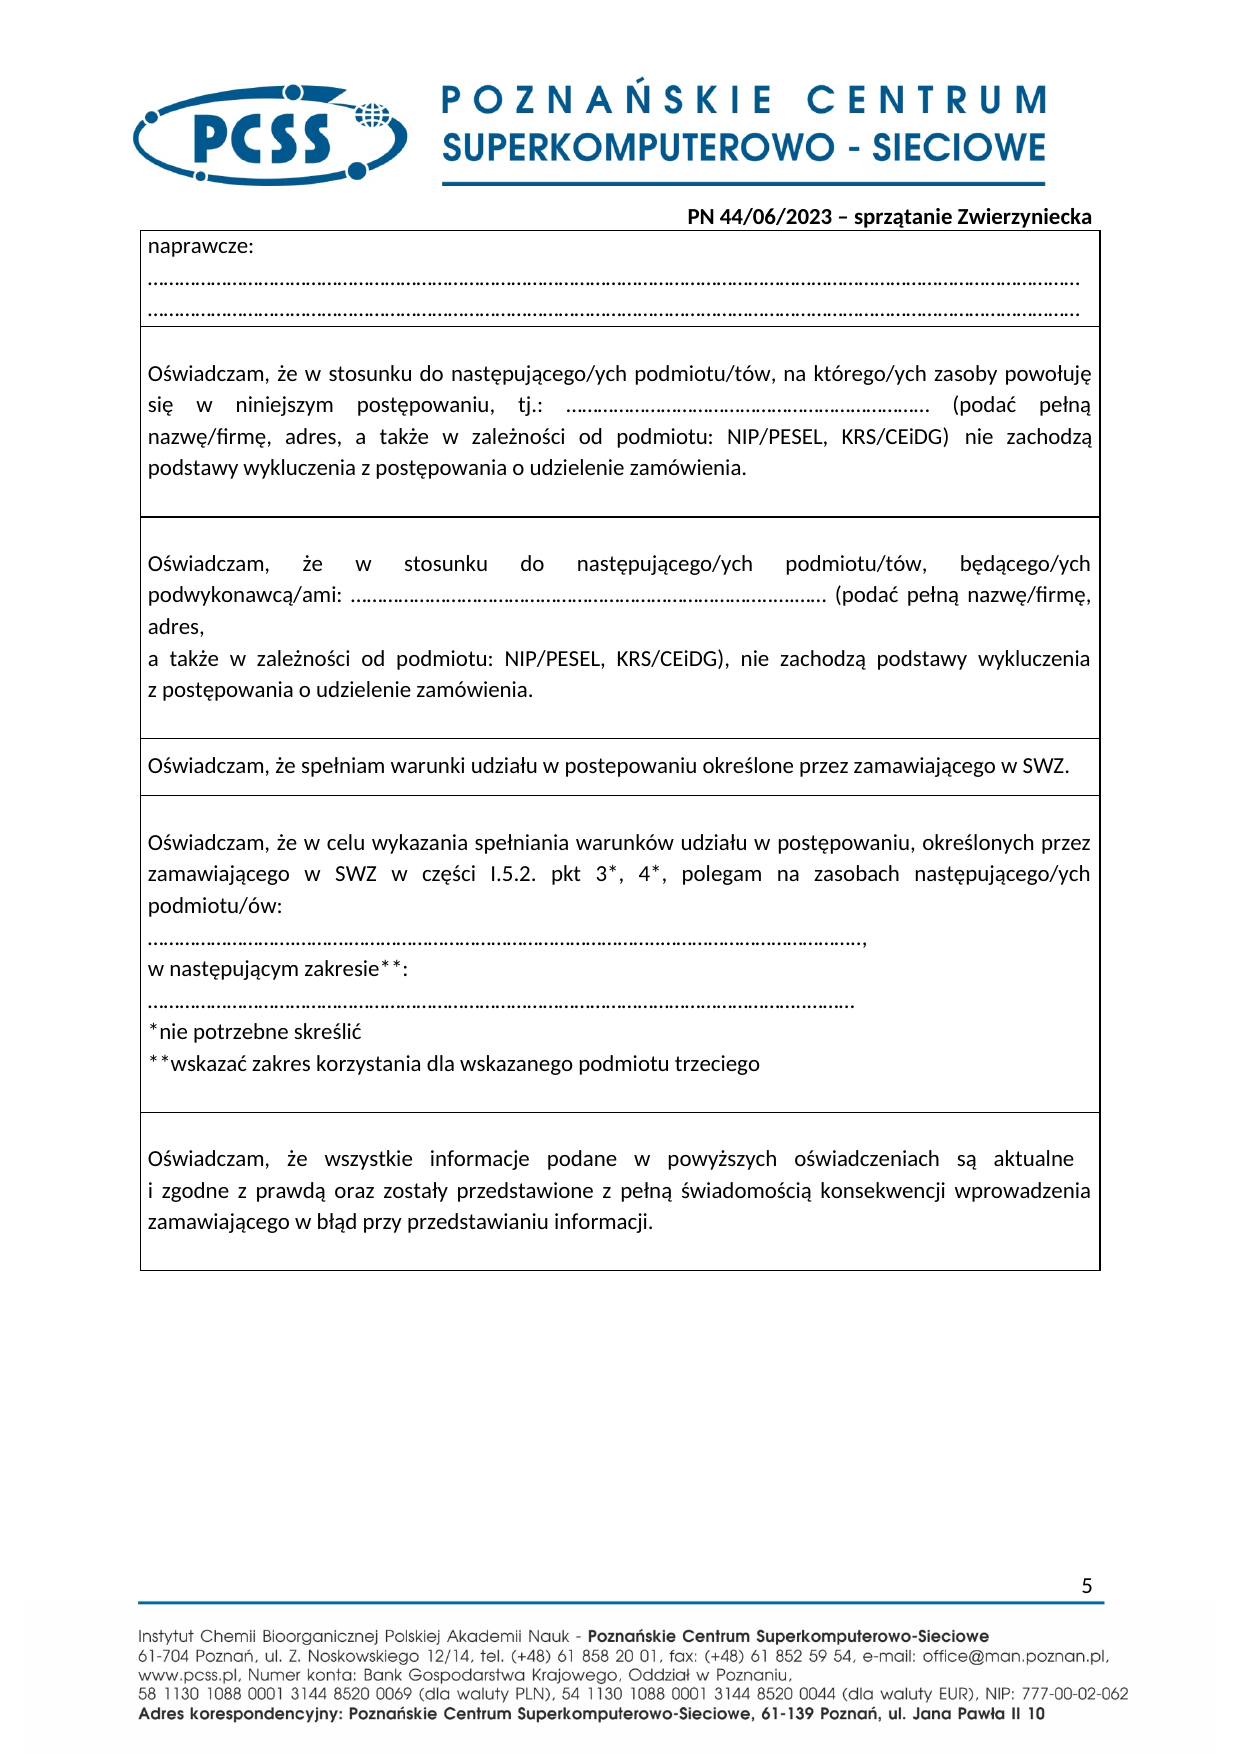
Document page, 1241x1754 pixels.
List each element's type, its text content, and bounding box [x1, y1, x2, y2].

table_cell Oświadczam, że wszystkie informacje podane w powyższych oświadczeniach są aktualne i zgodne z prawdą oraz zostały przedstawione z pełną świadomością konsekwencji wprowadzenia zamawiającego w błąd przy przedstawianiu informacji. [141, 1113, 1099, 1270]
table_cell Oświadczam, że w celu wykazania spełniania warunków udziału w postępowaniu, określonych przez zamawiającego w SWZ w części I.5.2. pkt 3*, 4*, polegam na zasobach następującego/ych podmiotu/ów: ……………………….……….…………………………………………………..……………………………….., w następującym zakresie**: ……………………………………………………………………………………………………………..……… *nie potrzebne skreślić **wskazać zakres korzystania dla wskazanego podmiotu trzeciego [141, 796, 1099, 1112]
picture [25, 5, 1152, 186]
table_cell Oświadczam, że spełniam warunki udziału w postepowaniu określone przez zamawiającego w SWZ. [141, 739, 1099, 795]
picture [24, 1599, 1218, 1754]
table_cell Oświadczam, że w stosunku do następującego/ych podmiotu/tów, na którego/ych zasoby powołuję się w niniejszym postępowaniu, tj.: …………………………………………………………… (podać pełną nazwę/firmę, adres, a także w zależności od podmiotu: NIP/PESEL, KRS/CEiDG) nie zachodzą podstawy wykluczenia z postępowania o udzielenie zamówienia. [141, 327, 1099, 516]
table_cell Oświadczam, że w stosunku do następującego/ych podmiotu/tów, będącego/ych podwykonawcą/ami: ……………………………………………………………………..….…… (podać pełną nazwę/firmę, adres, a także w zależności od podmiotu: NIP/PESEL, KRS/CEiDG), nie zachodzą podstawy wykluczenia z postępowania o udzielenie zamówienia. [141, 518, 1099, 738]
